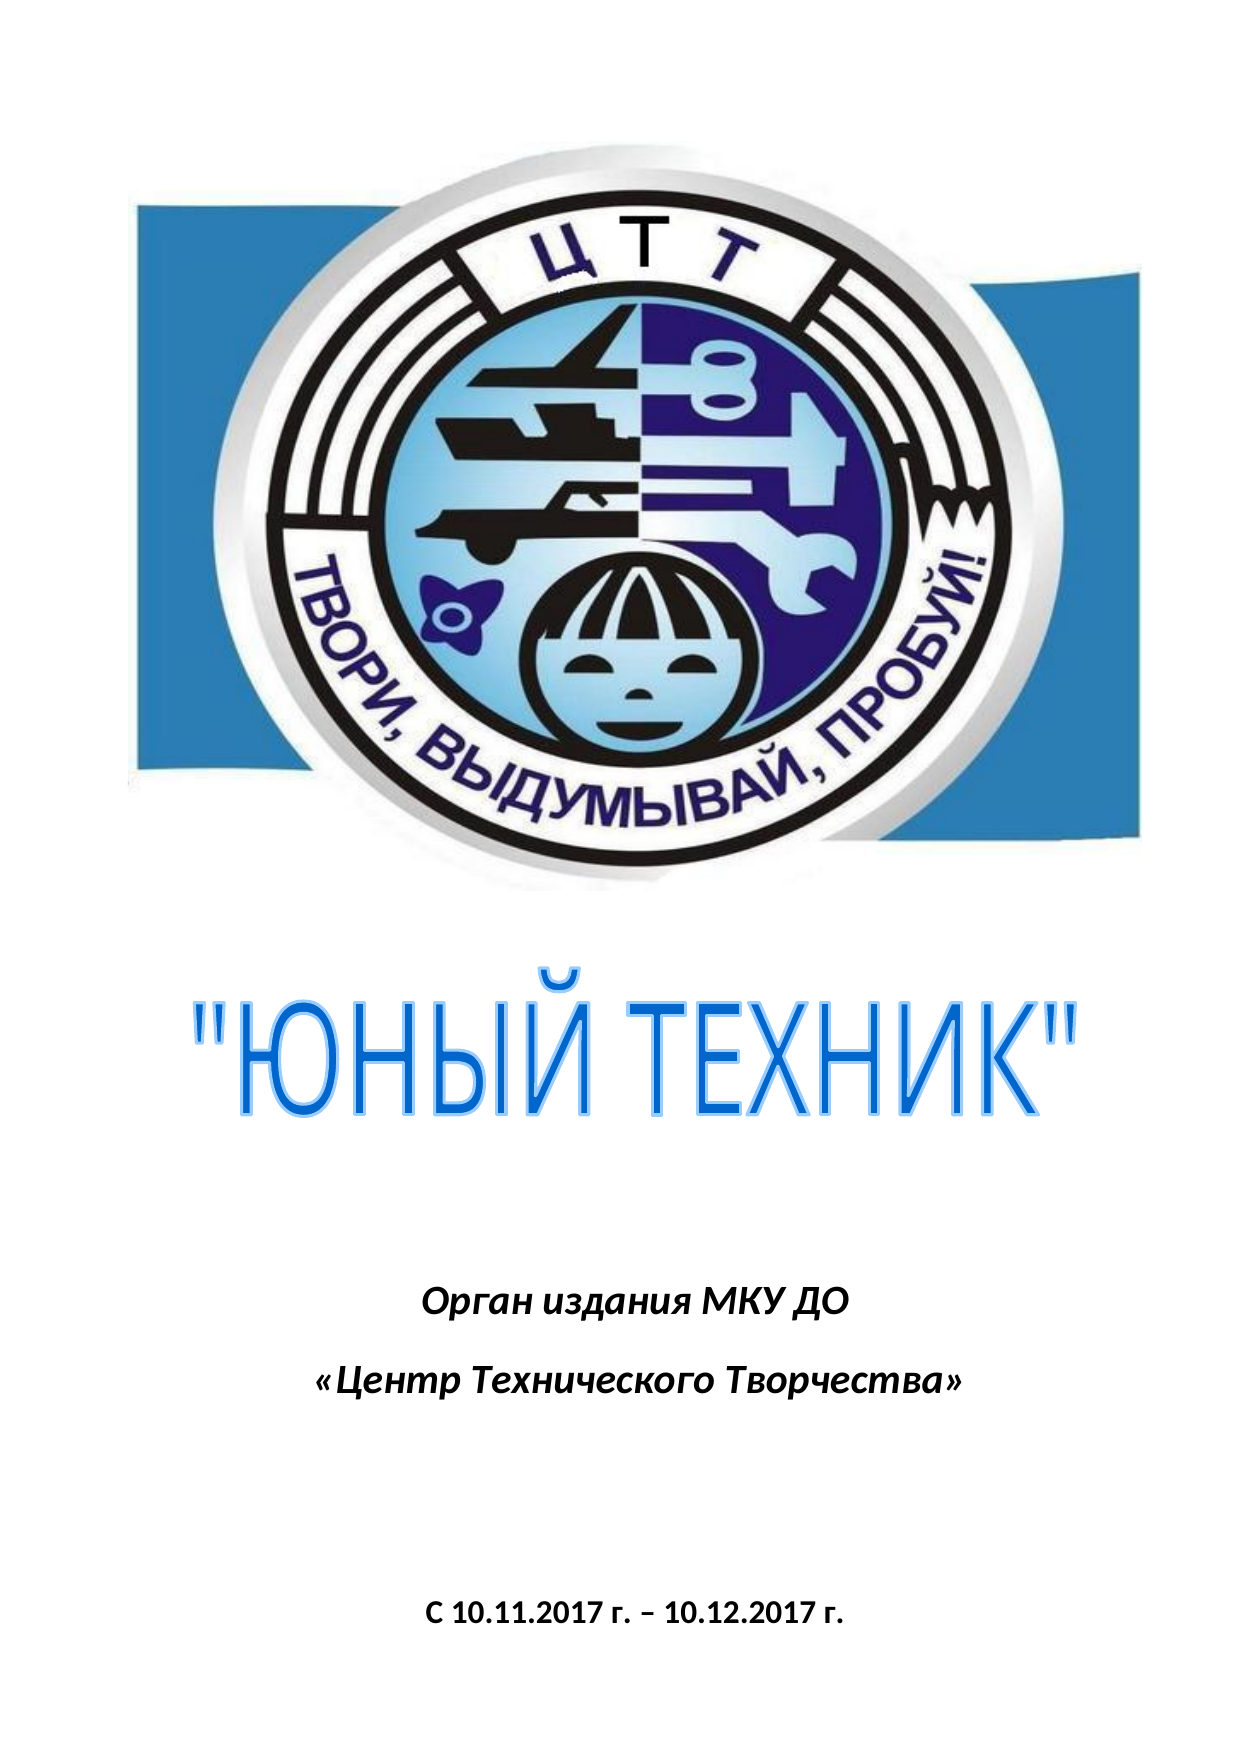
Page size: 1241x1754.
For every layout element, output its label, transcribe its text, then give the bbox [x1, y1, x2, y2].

text С 10.11.2017 г. – 10.12.2017 г. [118, 1591, 1152, 1632]
text Орган издания МКУ ДО [118, 1274, 1152, 1325]
picture [127, 141, 1142, 891]
text «Центр Технического Творчества» [118, 1353, 1152, 1404]
